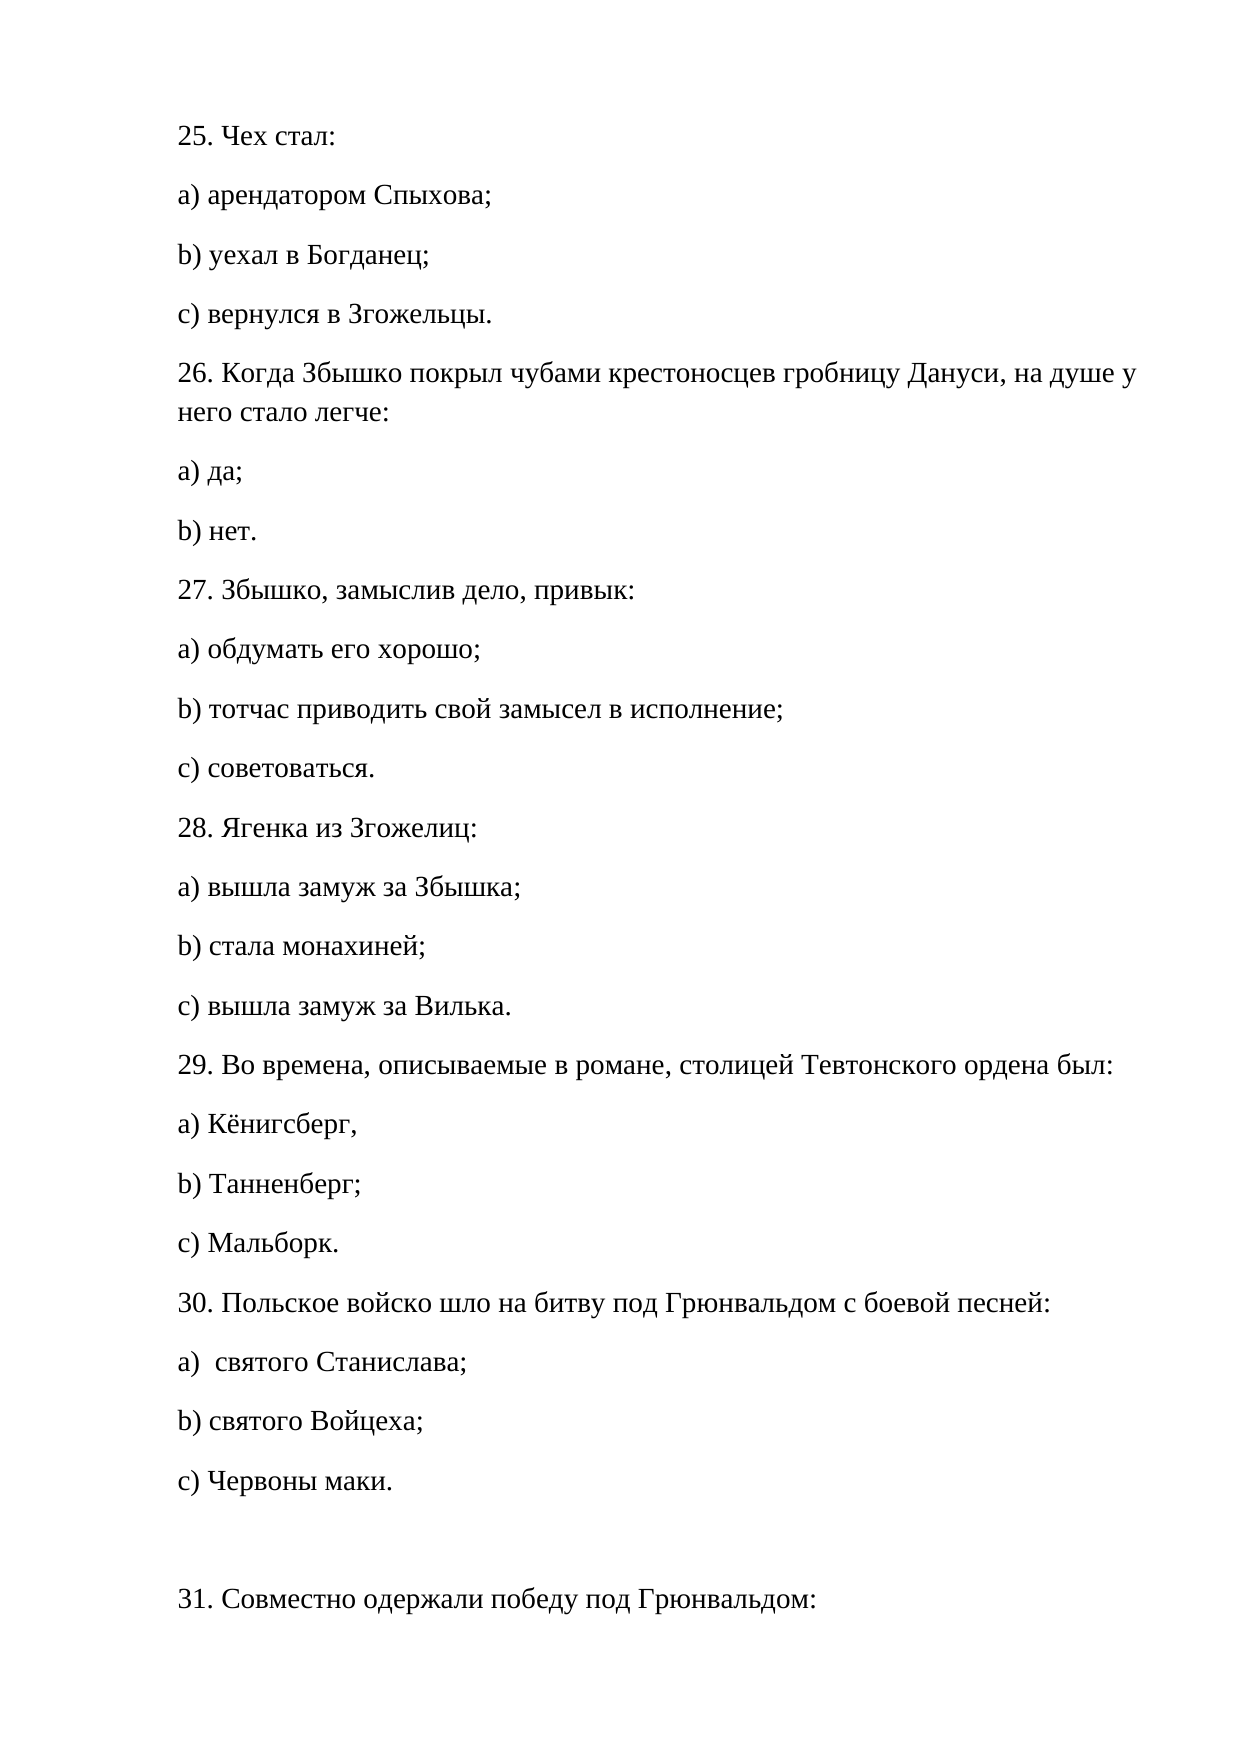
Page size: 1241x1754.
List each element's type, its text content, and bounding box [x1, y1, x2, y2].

text a) да; [177, 453, 1152, 487]
text b) Танненберг; [177, 1166, 1152, 1199]
text 25. Чех стал: [177, 118, 1152, 152]
text c) Червоны маки. [177, 1463, 1152, 1496]
text 31. Совместно одержали победу под Грюнвальдом: [177, 1582, 1152, 1615]
text 28. Ягенка из Згожелиц: [177, 810, 1152, 843]
text c) советоваться. [177, 750, 1152, 784]
text c) вышла замуж за Вилька. [177, 988, 1152, 1021]
text c) вернулся в Згожельцы. [177, 296, 1152, 330]
text a) святого Станислава; [177, 1344, 1152, 1378]
text a) вышла замуж за Збышка; [177, 869, 1152, 903]
text 30. Польское войско шло на битву под Грюнвальдом с боевой песней: [177, 1285, 1152, 1318]
text a) Кёнигсберг, [177, 1107, 1152, 1140]
text b) стала монахиней; [177, 928, 1152, 962]
text a) обдумать его хорошо; [177, 632, 1152, 665]
text 26. Когда Збышко покрыл чубами крестоносцев гробницу Дануси, на душе у него стало легче: [177, 356, 1152, 428]
text b) тотчас приводить свой замысел в исполнение; [177, 691, 1152, 724]
text b) нет. [177, 513, 1152, 546]
text 27. Збышко, замыслив дело, привык: [177, 572, 1152, 606]
text b) святого Войцеха; [177, 1403, 1152, 1437]
text b) уехал в Богданец; [177, 237, 1152, 270]
text c) Мальборк. [177, 1225, 1152, 1259]
text a) арендатором Спыхова; [177, 177, 1152, 211]
text 29. Во времена, описываемые в романе, столицей Тевтонского ордена был: [177, 1047, 1152, 1081]
